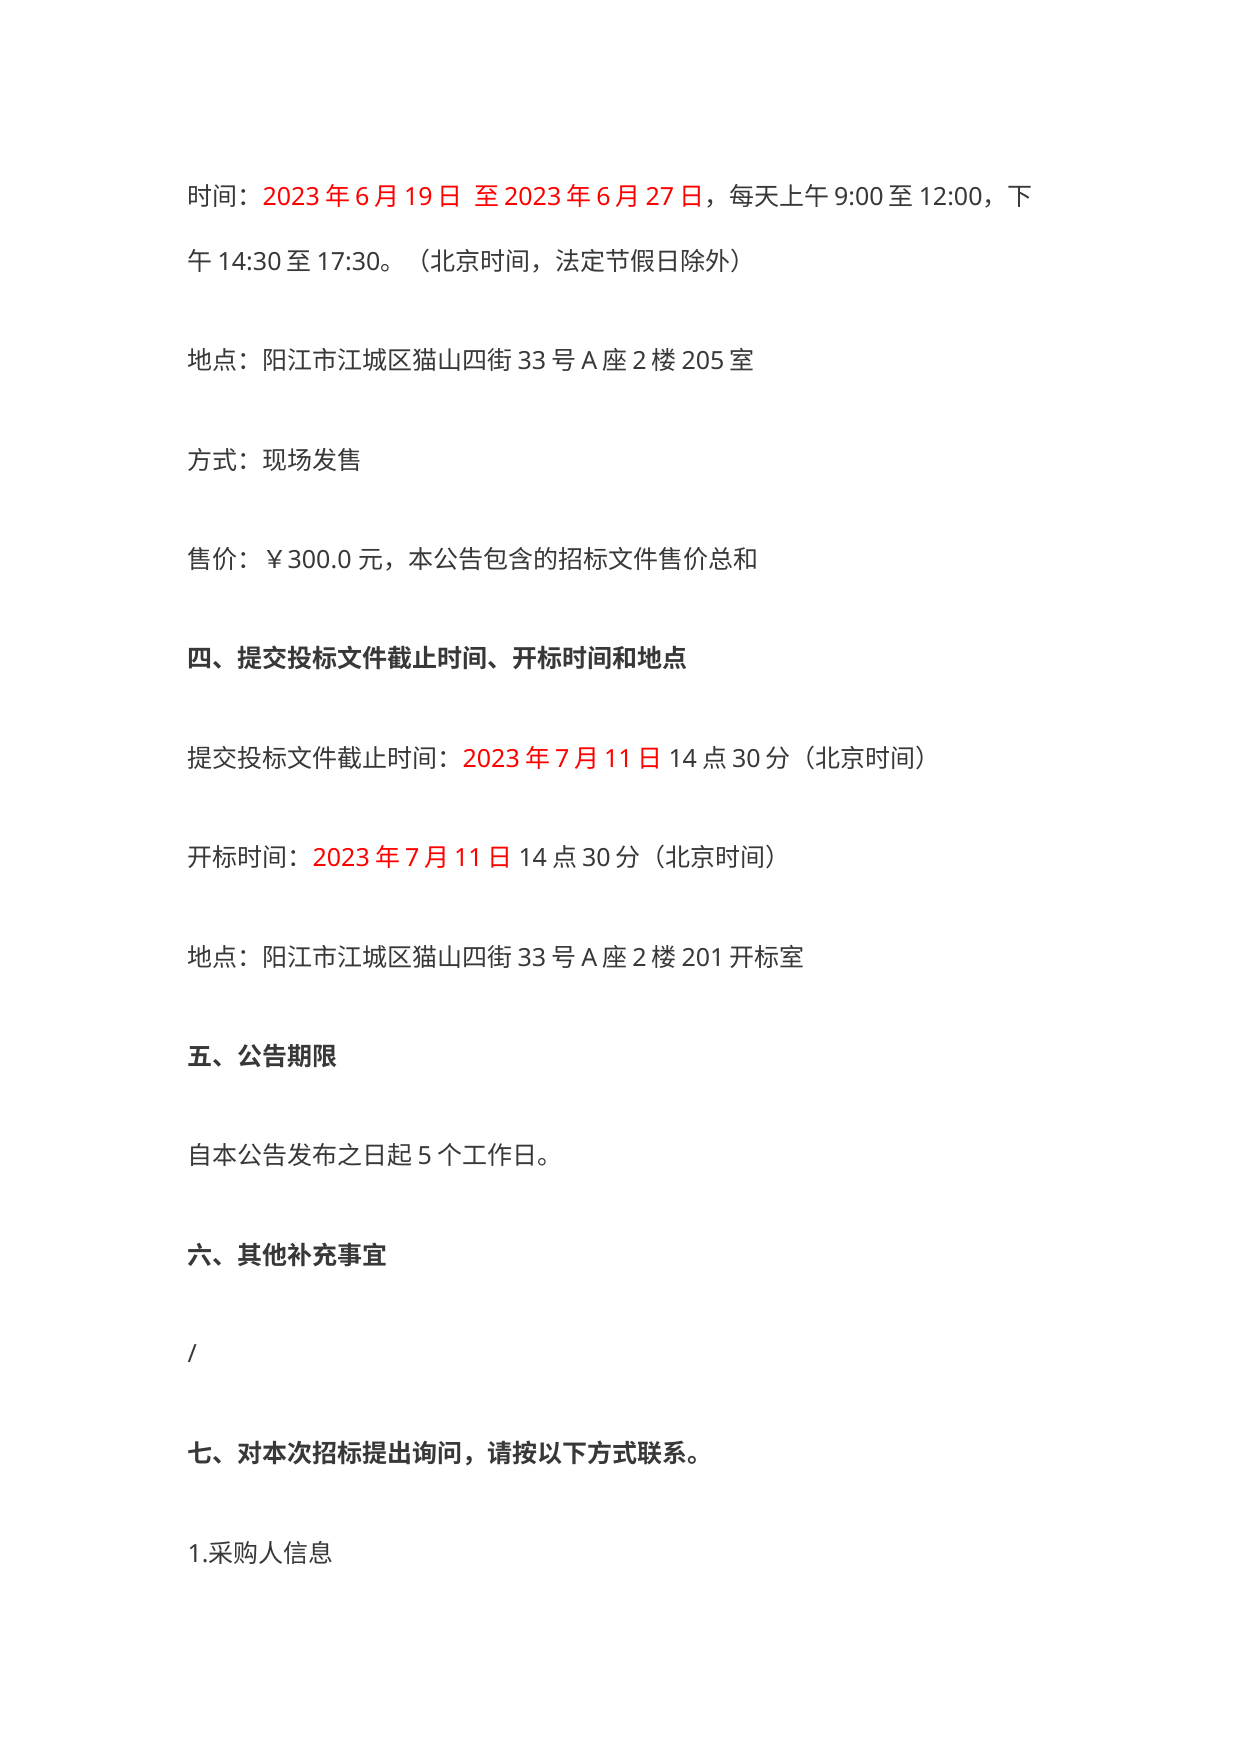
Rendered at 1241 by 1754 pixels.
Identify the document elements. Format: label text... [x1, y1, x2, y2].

text 时间：2023年6月19日 至2023年6月27日，每天上午9:00至12:00，下午14:30至17:30。（北京时间，法定节假日除外） [187, 162, 1053, 292]
text 五、公告期限 [187, 1022, 1053, 1087]
text 开标时间：2023年7月11日 14点30分（北京时间） [187, 823, 1053, 888]
text 自本公告发布之日起5个工作日。 [187, 1121, 1053, 1186]
text 四、提交投标文件截止时间、开标时间和地点 [187, 624, 1053, 689]
text 售价：￥300.0 元，本公告包含的招标文件售价总和 [187, 525, 1053, 590]
text 地点：阳江市江城区猫山四街33号A座2楼201开标室 [187, 923, 1053, 988]
text 1.采购人信息 [187, 1519, 1053, 1584]
text 地点：阳江市江城区猫山四街33号A座2楼205室 [187, 326, 1053, 391]
text 方式：现场发售 [187, 426, 1053, 491]
text 提交投标文件截止时间：2023年7月11日 14点30分（北京时间） [187, 724, 1053, 789]
text 七、对本次招标提出询问，请按以下方式联系。 [187, 1419, 1053, 1484]
text / [187, 1320, 1053, 1385]
text 六、其他补充事宜 [187, 1221, 1053, 1286]
